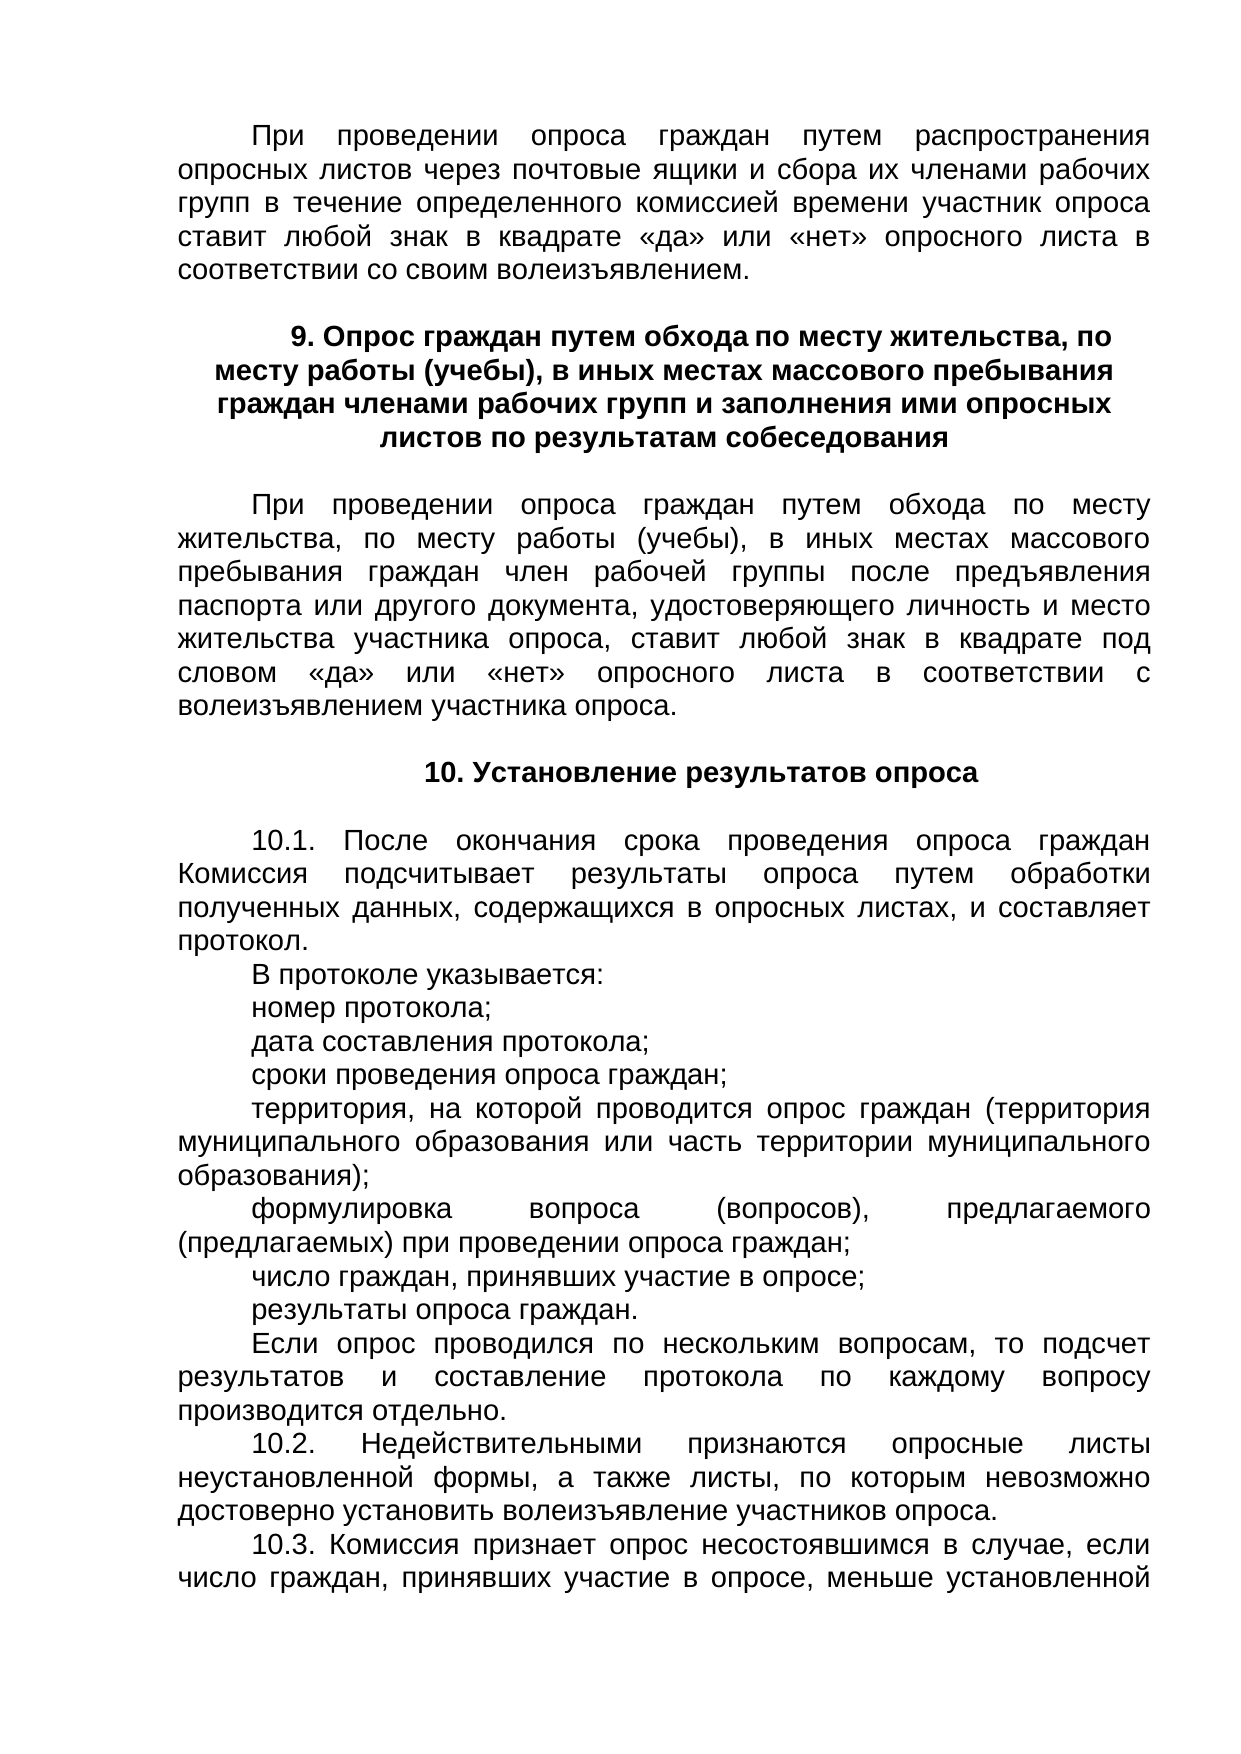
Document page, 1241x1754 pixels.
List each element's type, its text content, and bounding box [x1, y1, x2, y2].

text Если опрос проводился по нескольким вопросам, то подсчет результатов и составление протокола по каждому вопросу производится отдельно. [177, 1326, 1152, 1426]
text В протоколе указывается: [177, 957, 1152, 990]
text число граждан, принявших участие в опросе; [177, 1258, 1152, 1292]
text сроки проведения опроса граждан; [177, 1057, 1152, 1091]
text номер протокола; [177, 990, 1152, 1024]
text дата составления протокола; [177, 1024, 1152, 1057]
text 10.1. После окончания срока проведения опроса граждан Комиссия подсчитывает результаты опроса путем обработки полученных данных, содержащихся в опросных листах, и составляет протокол. [177, 822, 1152, 957]
text При проведении опроса граждан путем распространения опросных листов через почтовые ящики и сбора их членами рабочих групп в течение определенного комиссией времени участник опроса ставит любой знак в квадрате «да» или «нет» опросного листа в соответствии со своим волеизъявлением. [177, 118, 1152, 286]
text 10. Установление результатов опроса [177, 755, 1152, 789]
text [177, 1527, 1152, 1594]
text 9. Опрос граждан путем обхода по месту жительства, по месту работы (учебы), в иных местах массового пребывания граждан членами рабочих групп и заполнения ими опросных листов по результатам собеседования [177, 319, 1152, 453]
text формулировка вопроса (вопросов), предлагаемого (предлагаемых) при проведении опроса граждан; [177, 1191, 1152, 1258]
text территория, на которой проводится опрос граждан (территория муниципального образования или часть территории муниципального образования); [177, 1091, 1152, 1191]
text При проведении опроса граждан путем обхода по месту жительства, по месту работы (учебы), в иных местах массового пребывания граждан член рабочей группы после предъявления паспорта или другого документа, удостоверяющего личность и место жительства участника опроса, ставит любой знак в квадрате под словом «да» или «нет» опросного листа в соответствии с волеизъявлением участника опроса. [177, 487, 1152, 722]
text результаты опроса граждан. [177, 1292, 1152, 1326]
text 10.2. Недействительными признаются опросные листы неустановленной формы, а также листы, по которым невозможно достоверно установить волеизъявление участников опроса. [177, 1426, 1152, 1527]
